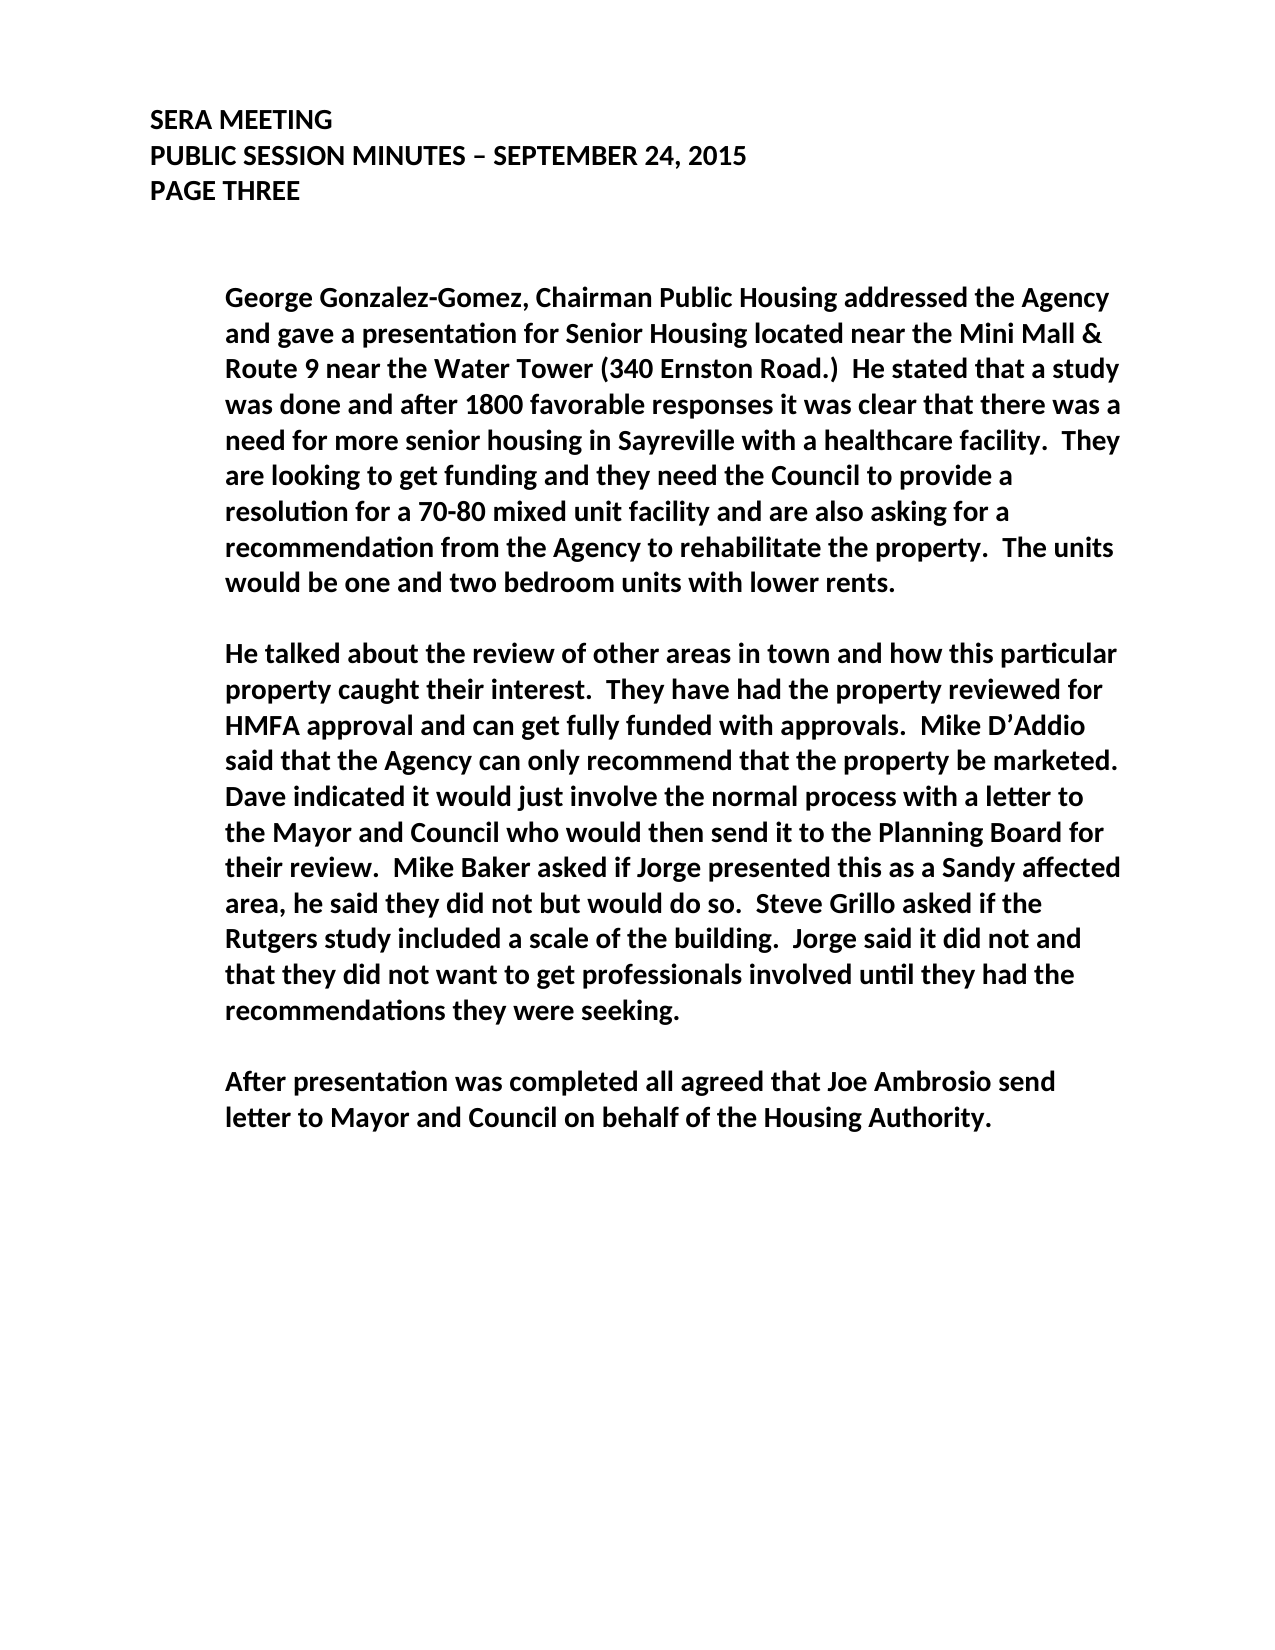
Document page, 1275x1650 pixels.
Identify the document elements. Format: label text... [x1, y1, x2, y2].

text After presentation was completed all agreed that Joe Ambrosio send letter to Mayor and Council on behalf of the Housing Authority. [225, 1063, 1125, 1134]
text George Gonzalez-Gomez, Chairman Public Housing addressed the Agency and gave a presentation for Senior Housing located near the Mini Mall & Route 9 near the Water Tower (340 Ernston Road.) He stated that a study was done and after 1800 favorable responses it was clear that there was a need for more senior housing in Sayreville with a healthcare facility. They are looking to get funding and they need the Council to provide a resolution for a 70-80 mixed unit facility and are also asking for a recommendation from the Agency to rehabilitate the property. The units would be one and two bedroom units with lower rents. [225, 279, 1125, 600]
text SERA MEETING [150, 101, 1125, 137]
text PUBLIC SESSION MINUTES – SEPTEMBER 24, 2015 [150, 137, 1125, 172]
text PAGE THREE [150, 172, 1125, 208]
text He talked about the review of other areas in town and how this particular property caught their interest. They have had the property reviewed for HMFA approval and can get fully funded with approvals. Mike D’Addio said that the Agency can only recommend that the property be marketed. Dave indicated it would just involve the normal process with a letter to the Mayor and Council who would then send it to the Planning Board for their review. Mike Baker asked if Jorge presented this as a Sandy affected area, he said they did not but would do so. Steve Grillo asked if the Rutgers study included a scale of the building. Jorge said it did not and that they did not want to get professionals involved until they had the recommendations they were seeking. [225, 636, 1125, 1027]
